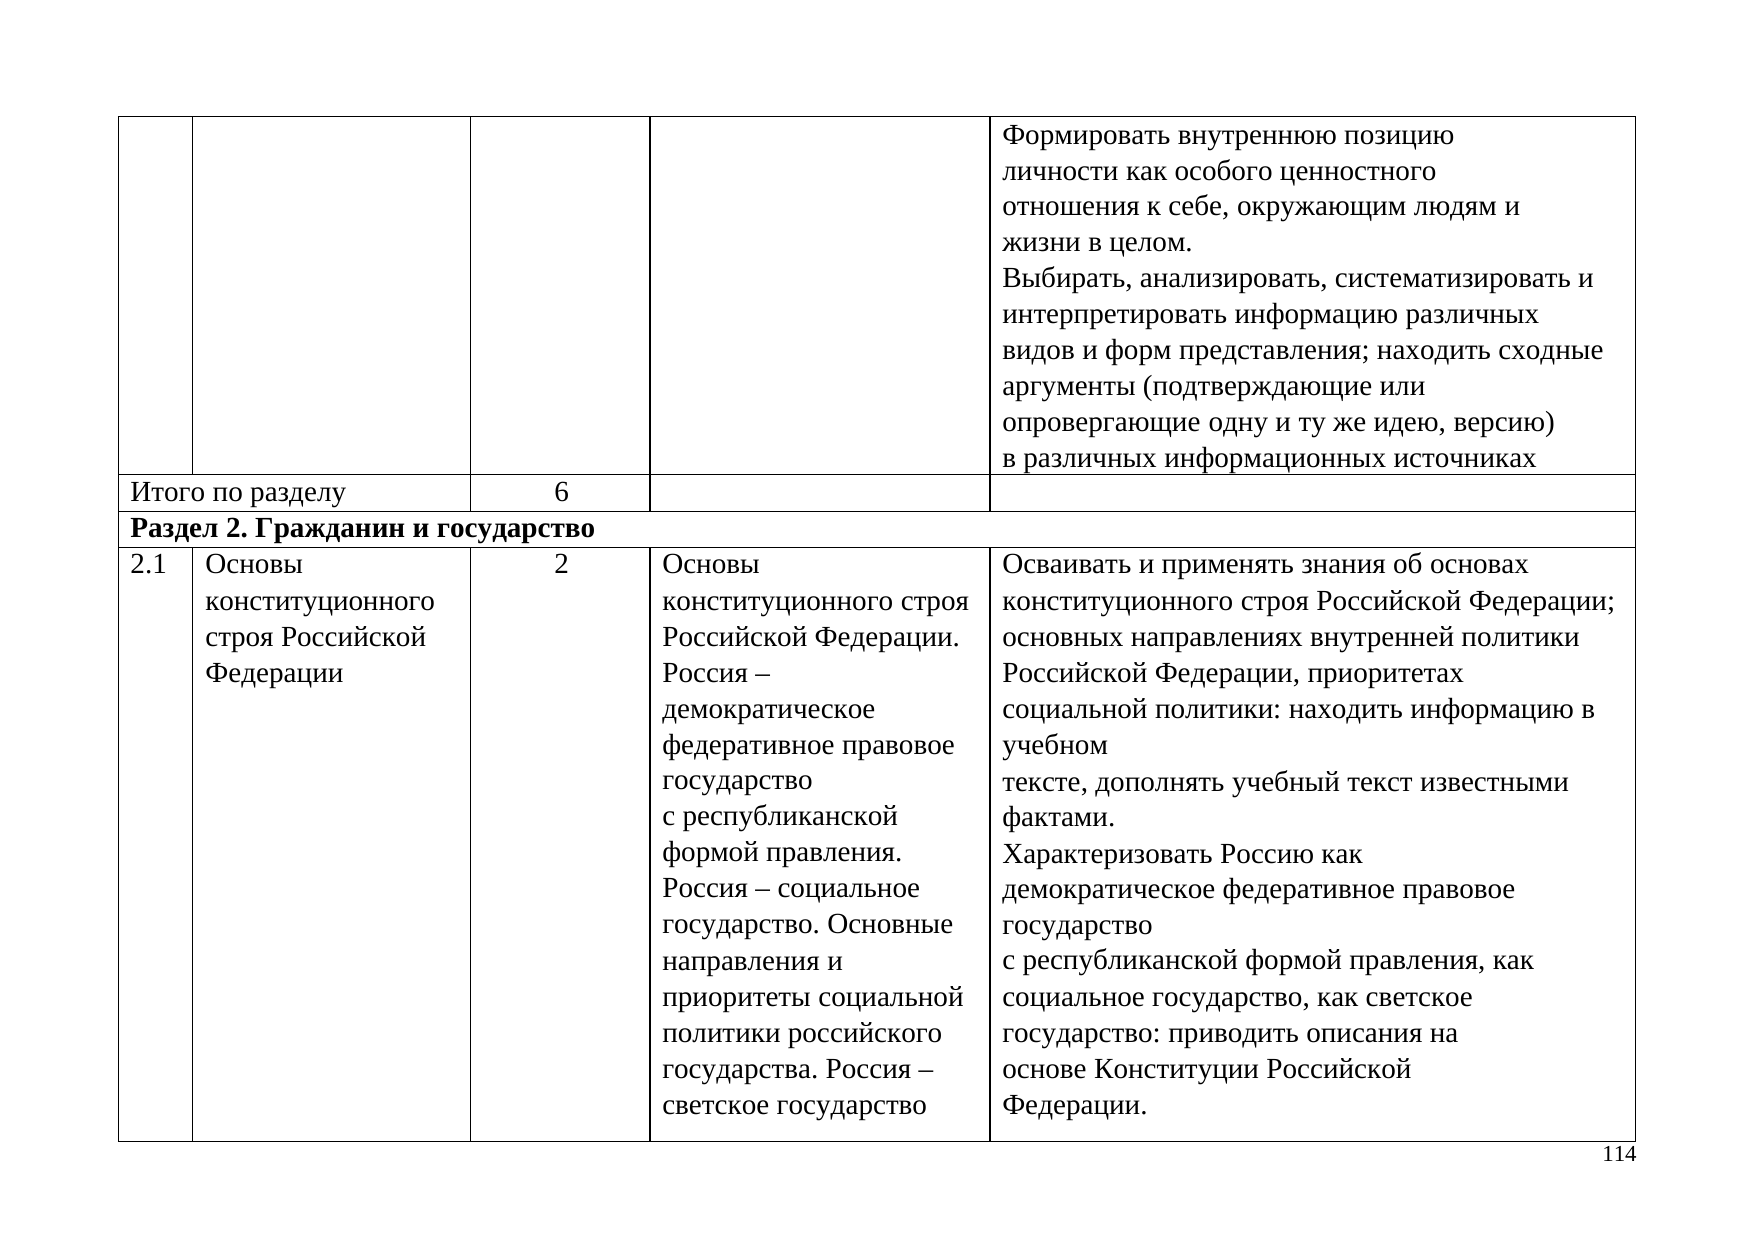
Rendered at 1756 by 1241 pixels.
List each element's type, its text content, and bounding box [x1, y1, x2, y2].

table_cell [651, 475, 989, 511]
table_header [651, 117, 989, 474]
table_header [193, 117, 470, 474]
table_header Формировать внутреннюю позицию личности как особого ценностного отношения к себе, окружающим людям и жизни в целом. Выбирать, анализировать, систематизировать и интерпретировать информацию различных видов и форм представления; находить сходные аргументы (подтверждающие или опровергающие одну и ту же идею, версию) в различных информационных источниках [991, 117, 1635, 474]
table_header [119, 117, 192, 474]
table_cell Раздел 2. Гражданин и государство [119, 512, 1635, 547]
table_cell [991, 475, 1635, 511]
table_cell 2 [471, 548, 649, 1141]
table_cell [651, 548, 989, 1141]
table_cell 2.1 [119, 548, 192, 1141]
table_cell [991, 548, 1635, 1141]
table_header [471, 117, 649, 474]
table_cell 6 [471, 475, 649, 511]
table_cell Итого по разделу [119, 475, 470, 511]
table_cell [193, 548, 470, 1141]
